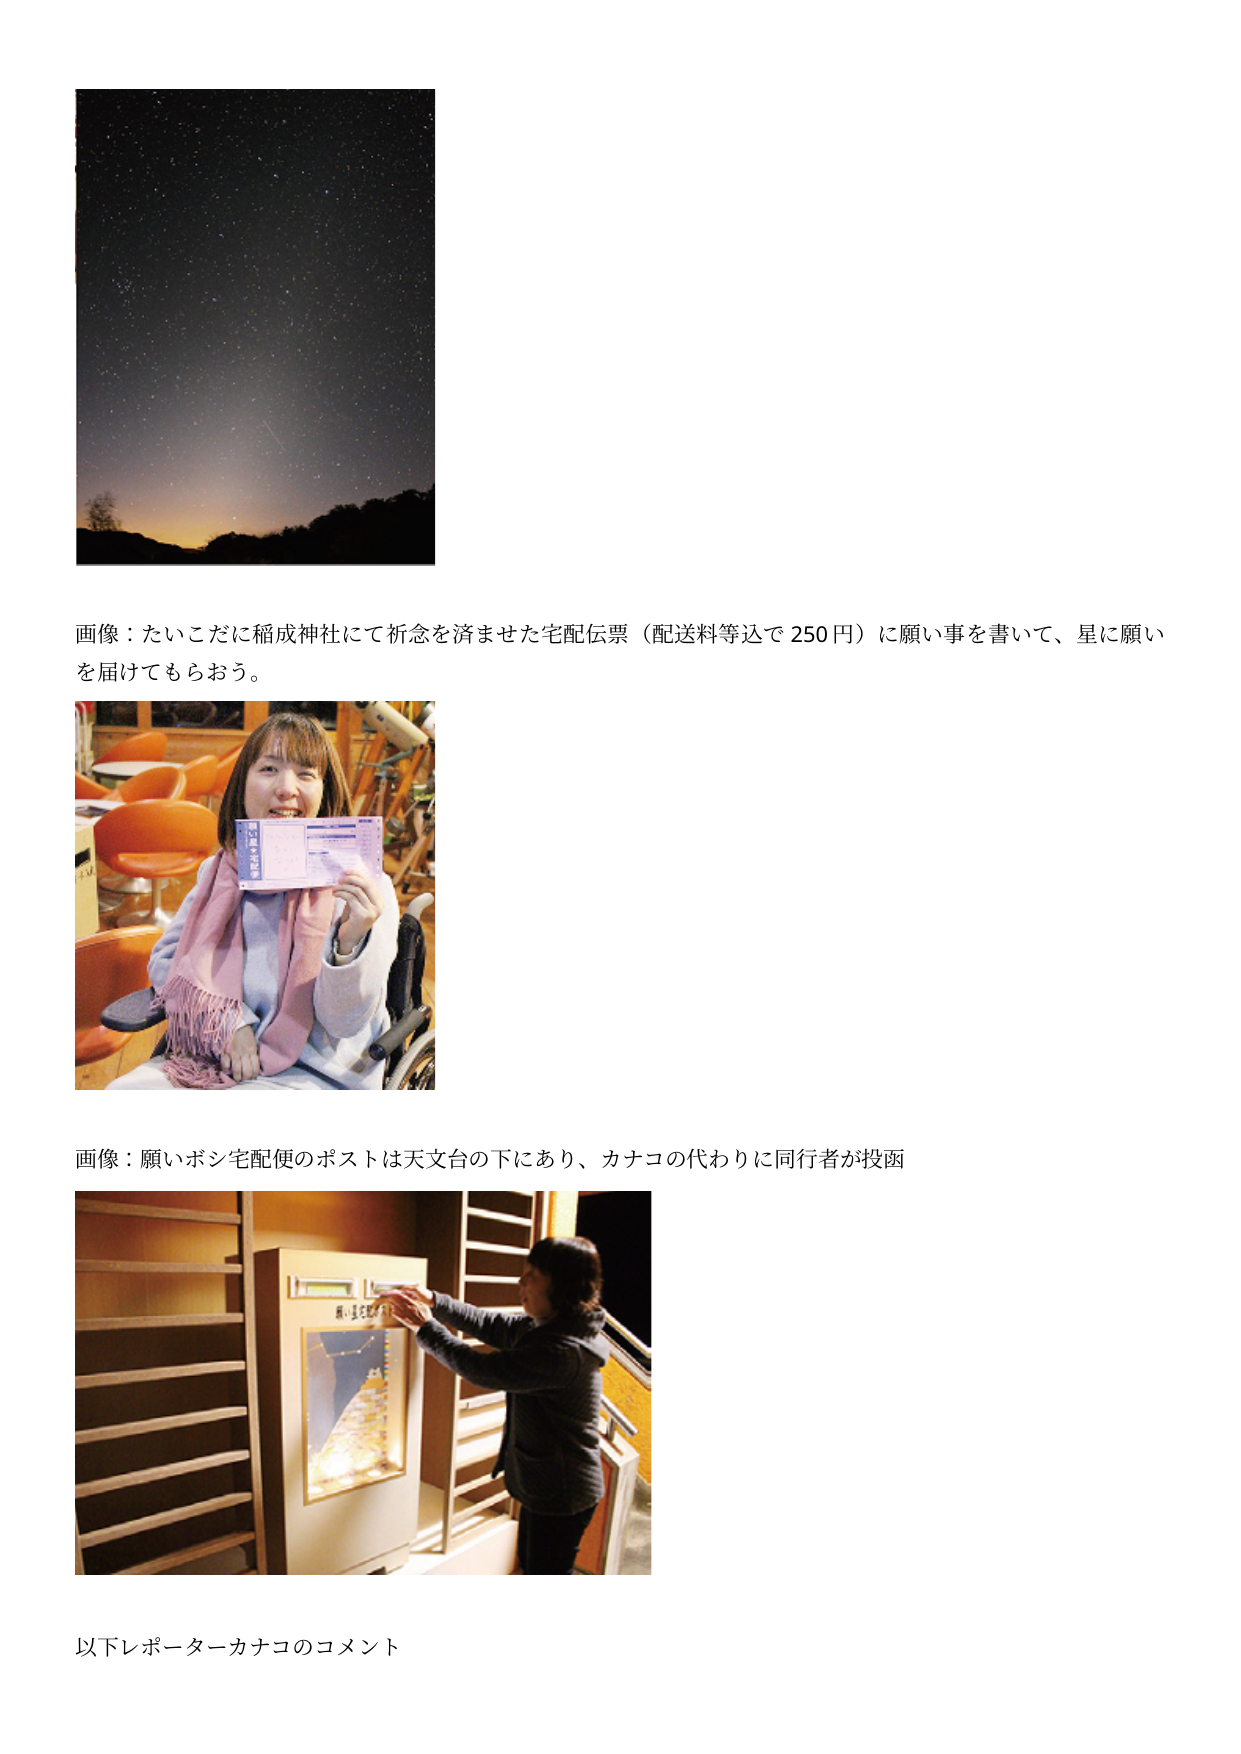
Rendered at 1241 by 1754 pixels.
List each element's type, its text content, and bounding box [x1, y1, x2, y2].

text 以下レポーターカナコのコメント [75, 1627, 1165, 1664]
picture [75, 89, 436, 566]
text 画像：たいこだに稲成神社にて祈念を済ませた宅配伝票（配送料等込で250円）に願い事を書いて、星に願いを届けてもらおう。 [75, 614, 1165, 689]
picture [75, 701, 436, 1090]
picture [75, 1191, 652, 1575]
text 画像：願いボシ宅配便のポストは天文台の下にあり、カナコの代わりに同行者が投函 [75, 1139, 1165, 1177]
